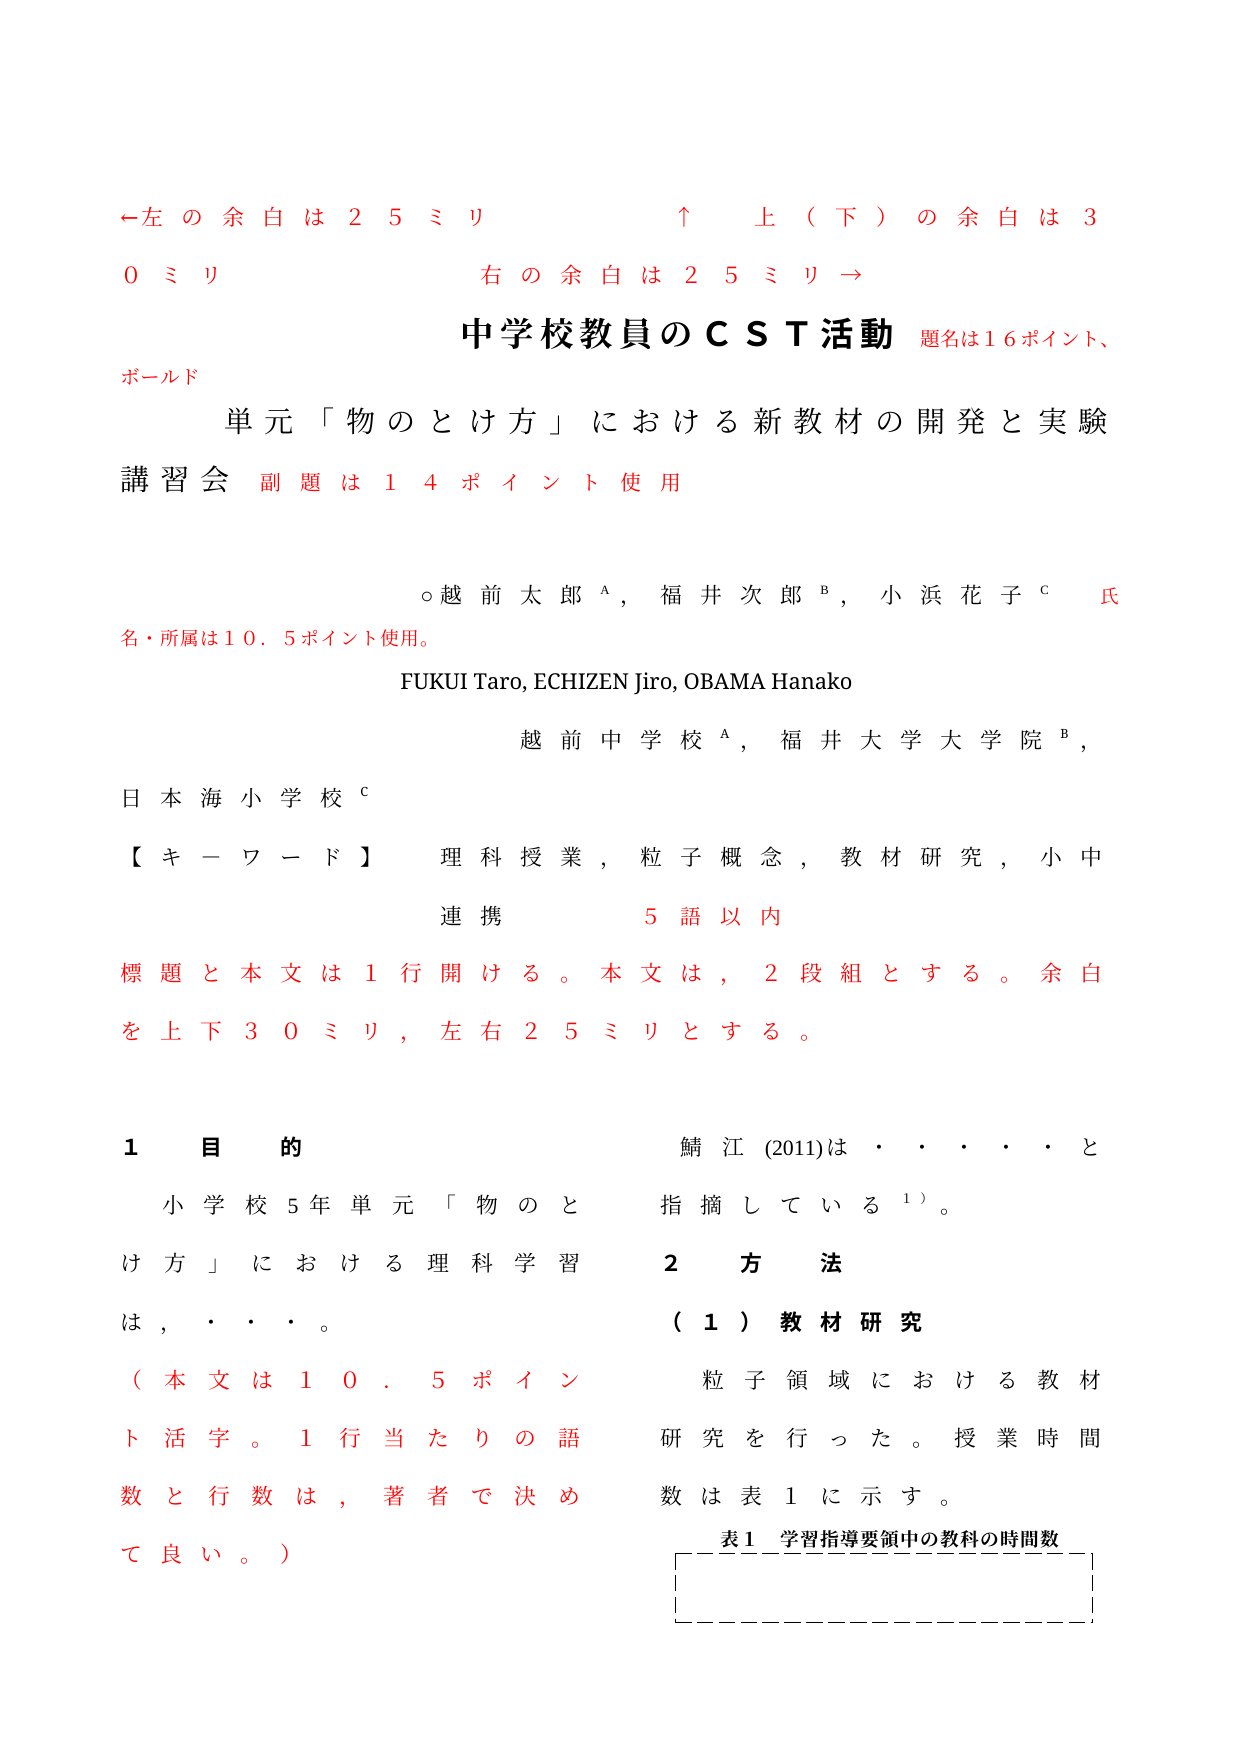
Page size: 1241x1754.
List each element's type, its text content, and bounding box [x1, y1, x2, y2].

text 小学校5年単元「物のとけ方」における理科学習は，・・・。 [120, 1175, 599, 1349]
text （本文は１０．５ポイント活字。１行当たりの語数と行数は，著者で決めて良い。） [120, 1349, 599, 1582]
text 粒子領域における教材研究を行った。授業時間数は表１に示す。 [641, 1349, 1120, 1524]
text 中学校教員のＣＳＴ活動 題名は１６ポイント、ボールド [120, 303, 1120, 390]
table_header [675, 1553, 1092, 1622]
text FUKUI Taro, ECHIZEN Jiro, OBAMA Hanako [120, 652, 1120, 710]
text ○越前太郎A，福井次郎B，小浜花子C 氏名・所属は１０．５ポイント使用。 [120, 565, 1120, 652]
text ←左の余白は２５ミリ ↑ 上（下）の余白は３０ミリ 右の余白は２５ミリ→ [120, 187, 1120, 303]
text 単元「物のとけ方」における新教材の開発と実験講習会 副題は１４ポイント使用 [120, 390, 1120, 507]
text 越前中学校A，福井大学大学院B，日本海小学校C [120, 710, 1120, 826]
text （１）教材研究 [641, 1291, 1120, 1349]
text 鯖江(2011)は・・・・・と指摘している１）。 [641, 1117, 1120, 1233]
text １ 目 的 [120, 1117, 599, 1175]
text 表１ 学習指導要領中の教科の時間数 [641, 1524, 1120, 1553]
text 【キ－ワード】 理科授業，粒子概念，教材研究，小中連携 ５語以内 [120, 826, 1120, 943]
text 標題と本文は１行開ける。本文は，２段組とする。余白を上下３０ミリ，左右２５ミリとする。 [120, 943, 1120, 1059]
text ２ 方 法 [641, 1233, 1120, 1291]
